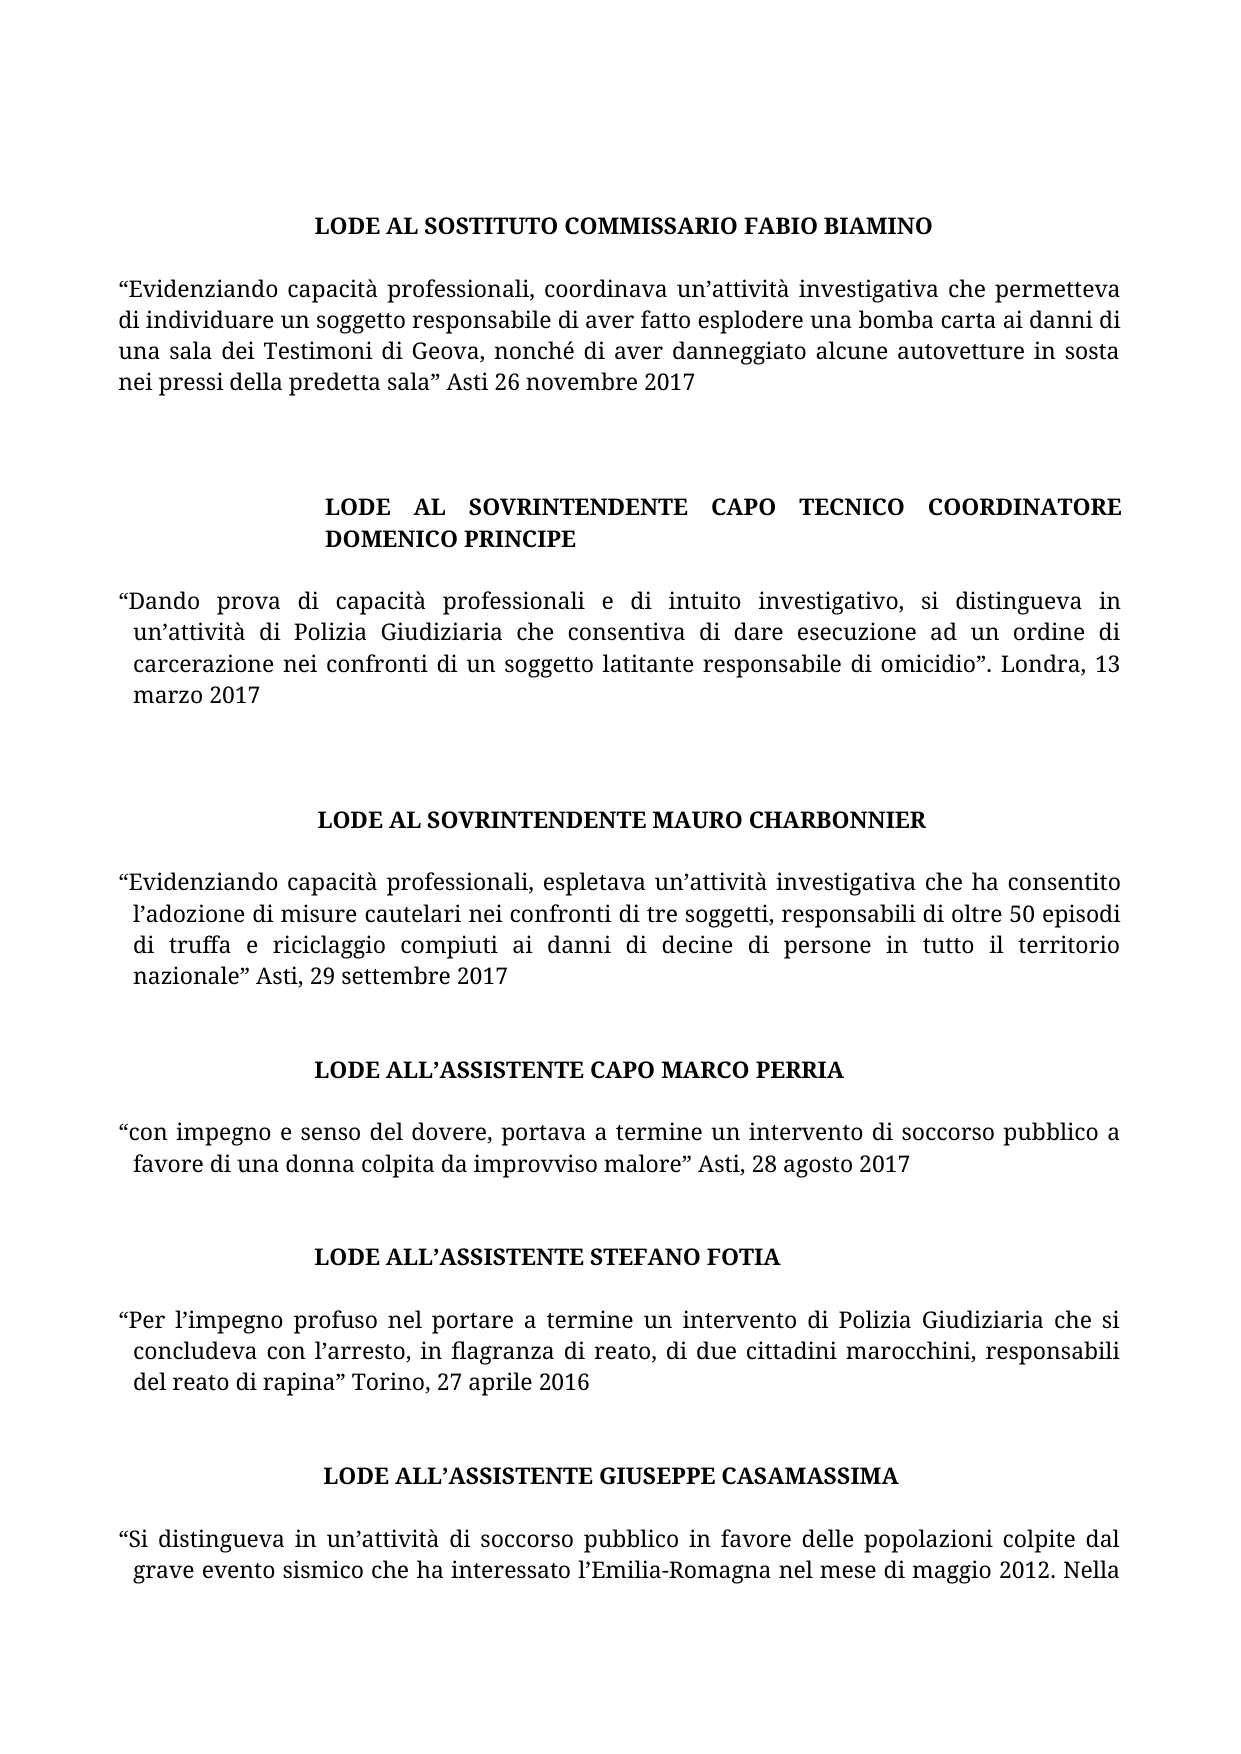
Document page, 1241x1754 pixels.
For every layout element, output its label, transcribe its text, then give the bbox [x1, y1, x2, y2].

text LODE ALL’ASSISTENTE GIUSEPPE CASAMASSIMA [118, 1460, 1122, 1491]
text “Dando prova di capacità professionali e di intuito investigativo, si distingueva in un’attività di Polizia Giudiziaria che consentiva di dare esecuzione ad un ordine di carcerazione nei confronti di un soggetto latitante responsabile di omicidio”. Londra, 13 marzo 2017 [118, 585, 1122, 710]
text “Per l’impegno profuso nel portare a termine un intervento di Polizia Giudiziaria che si concludeva con l’arresto, in flagranza di reato, di due cittadini marocchini, responsabili del reato di rapina” Torino, 27 aprile 2016 [118, 1304, 1122, 1398]
text LODE AL SOSTITUTO COMMISSARIO FABIO BIAMINO [118, 210, 1122, 241]
text LODE ALL’ASSISTENTE STEFANO FOTIA [118, 1241, 1122, 1273]
text “con impegno e senso del dovere, portava a termine un intervento di soccorso pubblico a favore di una donna colpita da improvviso malore” Asti, 28 agosto 2017 [118, 1116, 1122, 1179]
text LODE ALL’ASSISTENTE CAPO MARCO PERRIA [118, 1054, 1122, 1085]
text “Evidenziando capacità professionali, coordinava un’attività investigativa che permetteva di individuare un soggetto responsabile di aver fatto esplodere una bomba carta ai danni di una sala dei Testimoni di Geova, nonché di aver danneggiato alcune autovetture in sosta nei pressi della predetta sala” Asti 26 novembre 2017 [118, 273, 1122, 398]
text “Evidenziando capacità professionali, espletava un’attività investigativa che ha consentito l’adozione di misure cautelari nei confronti di tre soggetti, responsabili di oltre 50 episodi di truffa e riciclaggio compiuti ai danni di decine di persone in tutto il territorio nazionale” Asti, 29 settembre 2017 [118, 866, 1122, 991]
text LODE AL SOVRINTENDENTE MAURO CHARBONNIER [118, 804, 1122, 835]
text LODE AL SOVRINTENDENTE CAPO TECNICO COORDINATORE DOMENICO PRINCIPE [118, 491, 1122, 554]
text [118, 1523, 1122, 1585]
